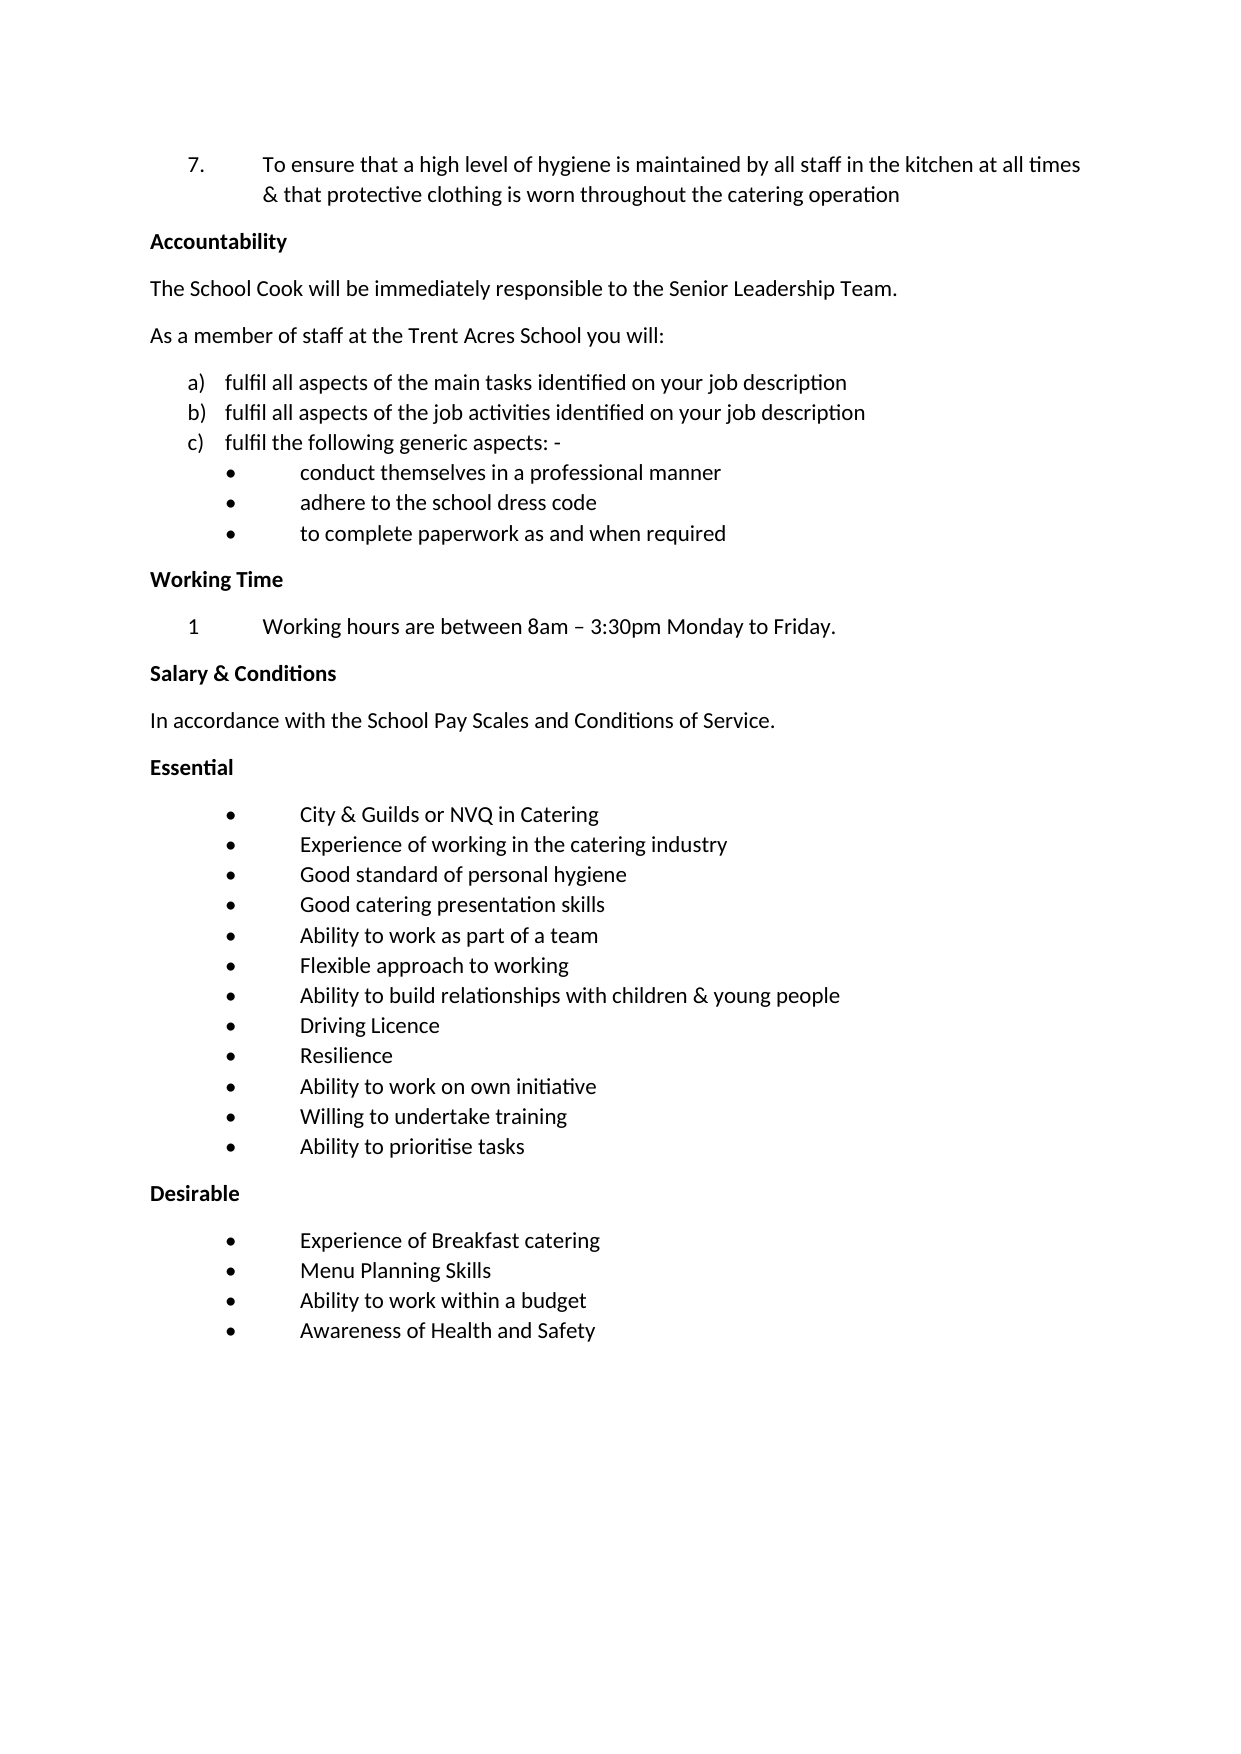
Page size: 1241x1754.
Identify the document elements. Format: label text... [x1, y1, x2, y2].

list Ability to work on own initiative [225, 1072, 1090, 1100]
text Desirable [150, 1179, 1090, 1207]
list Willing to undertake training [225, 1102, 1090, 1130]
list to complete paperwork as and when required [225, 519, 1090, 547]
text As a member of staff at the Trent Acres School you will: [150, 321, 1090, 349]
list Flexible approach to working [225, 951, 1090, 979]
list Good standard of personal hygiene [225, 860, 1090, 888]
text In accordance with the School Pay Scales and Conditions of Service. [150, 706, 1090, 734]
list Experience of Breakfast catering [225, 1226, 1090, 1254]
list To ensure that a high level of hygiene is maintained by all staff in the kitchen at all times & that protective clothing is worn throughout the catering operation [187, 150, 1090, 208]
list Driving Licence [225, 1011, 1090, 1039]
list Ability to build relationships with children & young people [225, 981, 1090, 1009]
text Working Time [150, 566, 1090, 594]
text Accountability [150, 227, 1090, 255]
list Experience of working in the catering industry [225, 830, 1090, 858]
list Awareness of Health and Safety [225, 1317, 1090, 1345]
list fulfil the following generic aspects: - [187, 428, 1090, 456]
list Ability to work as part of a team [225, 921, 1090, 949]
list Good catering presentation skills [225, 891, 1090, 919]
list fulfil all aspects of the job activities identified on your job description [187, 398, 1090, 426]
list Menu Planning Skills [225, 1256, 1090, 1284]
list conduct themselves in a professional manner [225, 458, 1090, 486]
list adhere to the school dress code [225, 488, 1090, 517]
text The School Cook will be immediately responsible to the Senior Leadership Team. [150, 274, 1090, 302]
list fulfil all aspects of the main tasks identified on your job description [187, 368, 1090, 396]
list Ability to work within a budget [225, 1286, 1090, 1314]
list Working hours are between 8am – 3:30pm Monday to Friday. [187, 612, 1090, 641]
list Ability to prioritise tasks [225, 1132, 1090, 1160]
list City & Guilds or NVQ in Catering [225, 800, 1090, 828]
text Salary & Conditions [150, 659, 1090, 687]
list Resilience [225, 1042, 1090, 1070]
text Essential [150, 753, 1090, 781]
